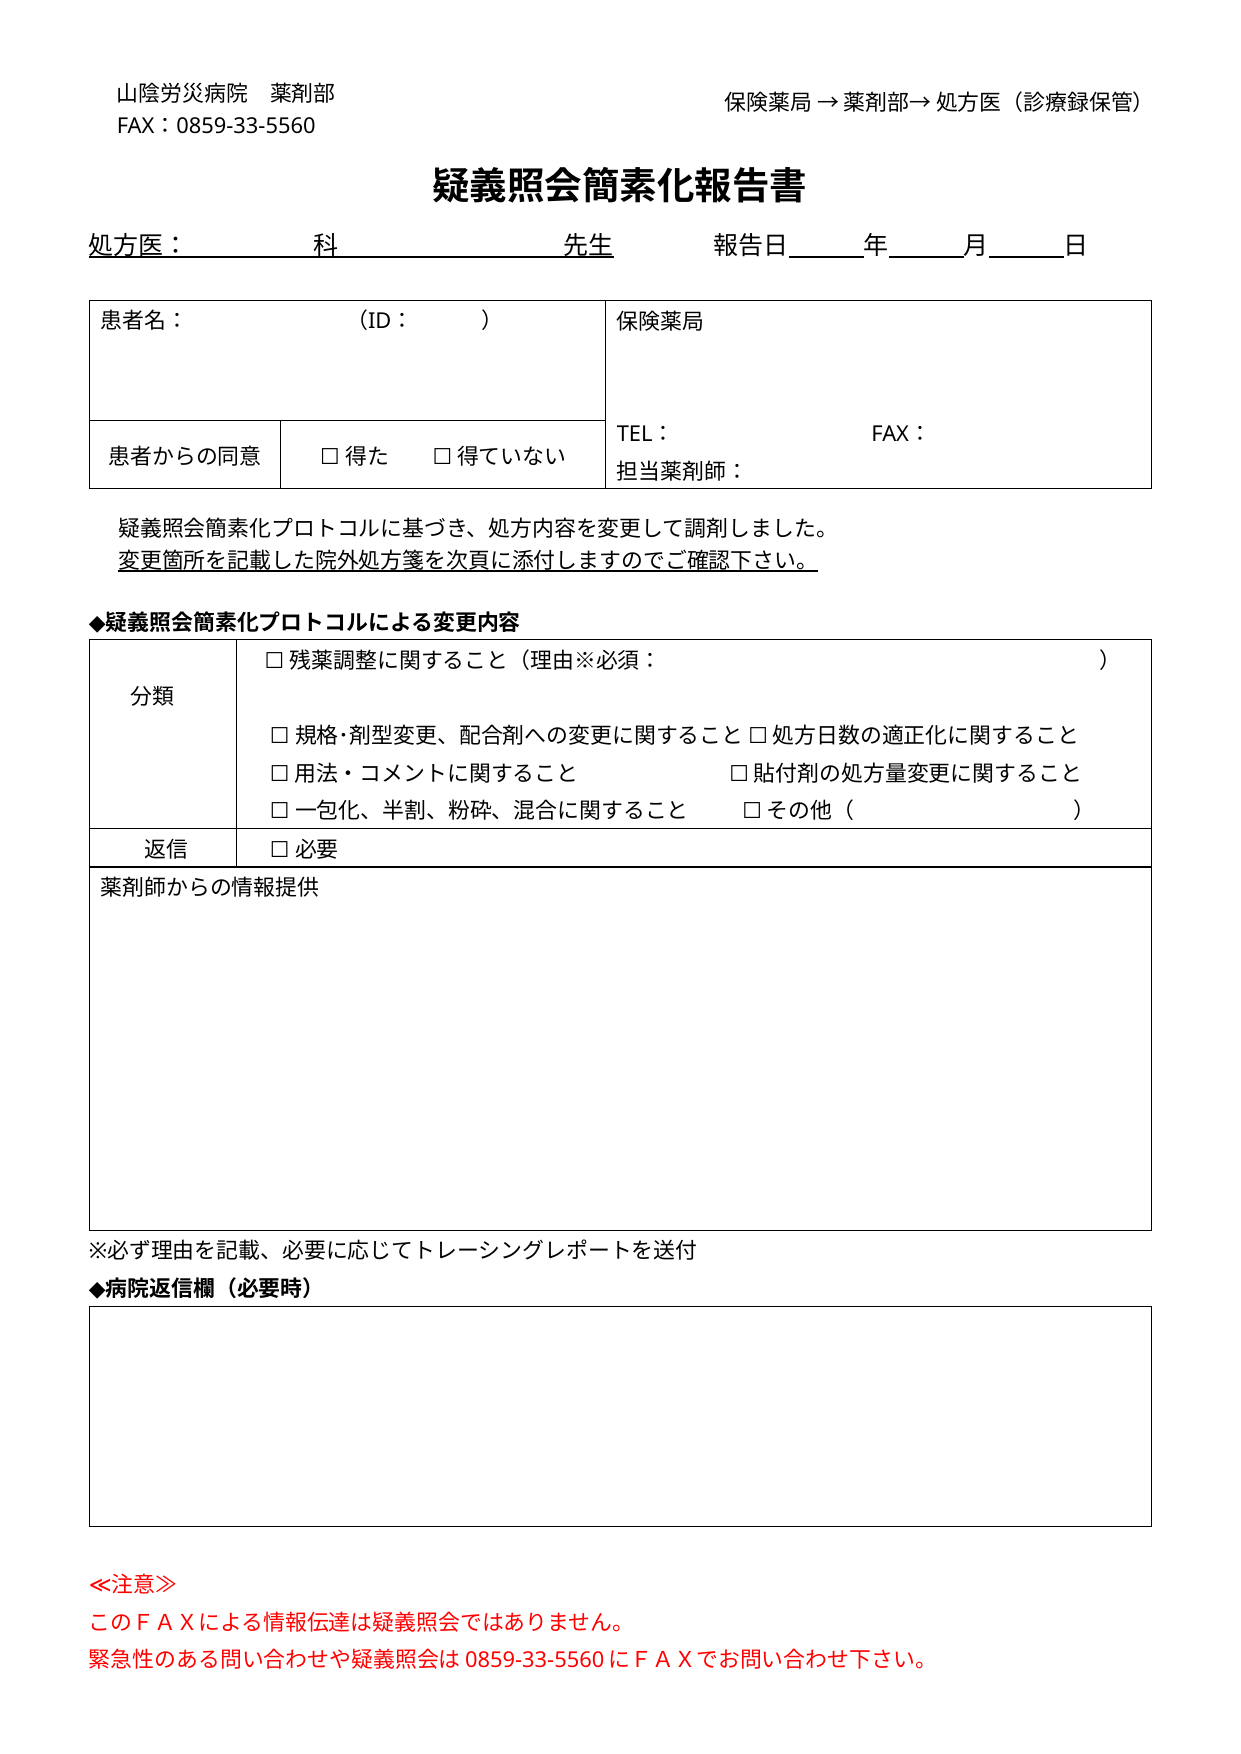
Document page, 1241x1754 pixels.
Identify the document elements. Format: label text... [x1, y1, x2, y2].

text ※必ず理由を記載、必要に応じてトレーシングレポートを送付 [89, 1231, 1152, 1268]
table_header 規格･剤型変更、配合剤への変更に関すること 処方日数の適正化に関すること 用法・コメントに関すること 貼付剤の処方量変更に関すること 一包化、半割、粉砕、混合に関すること その他（ ） [237, 640, 1151, 828]
text ≪注意≫ [89, 1564, 1152, 1602]
table_cell 患者からの同意 [90, 421, 280, 488]
table_cell 必要 [237, 829, 1151, 866]
table_header 患者名： （ID： ） [90, 301, 605, 420]
table_cell 得た 得ていない [281, 421, 605, 488]
table_cell 薬剤師からの情報提供 [90, 868, 1151, 1229]
text ◆疑義照会簡素化プロトコルによる変更内容 [89, 602, 1152, 639]
table_header [90, 1307, 1151, 1526]
table_header 保険薬局 TEL： FAX： 担当薬剤師： [606, 301, 1151, 488]
table_header [90, 640, 236, 828]
text 緊急性のある問い合わせや疑義照会は0859-33-5560にＦＡＸでお問い合わせ下さい。 [89, 1639, 1152, 1677]
text ◆病院返信欄（必要時） [89, 1268, 1152, 1306]
table_cell 返信 [90, 829, 236, 866]
text このＦＡＸによる情報伝達は疑義照会ではありません。 [89, 1602, 1152, 1639]
text 処方医： 科 先生 報告日 年 月 日 [89, 225, 1152, 262]
